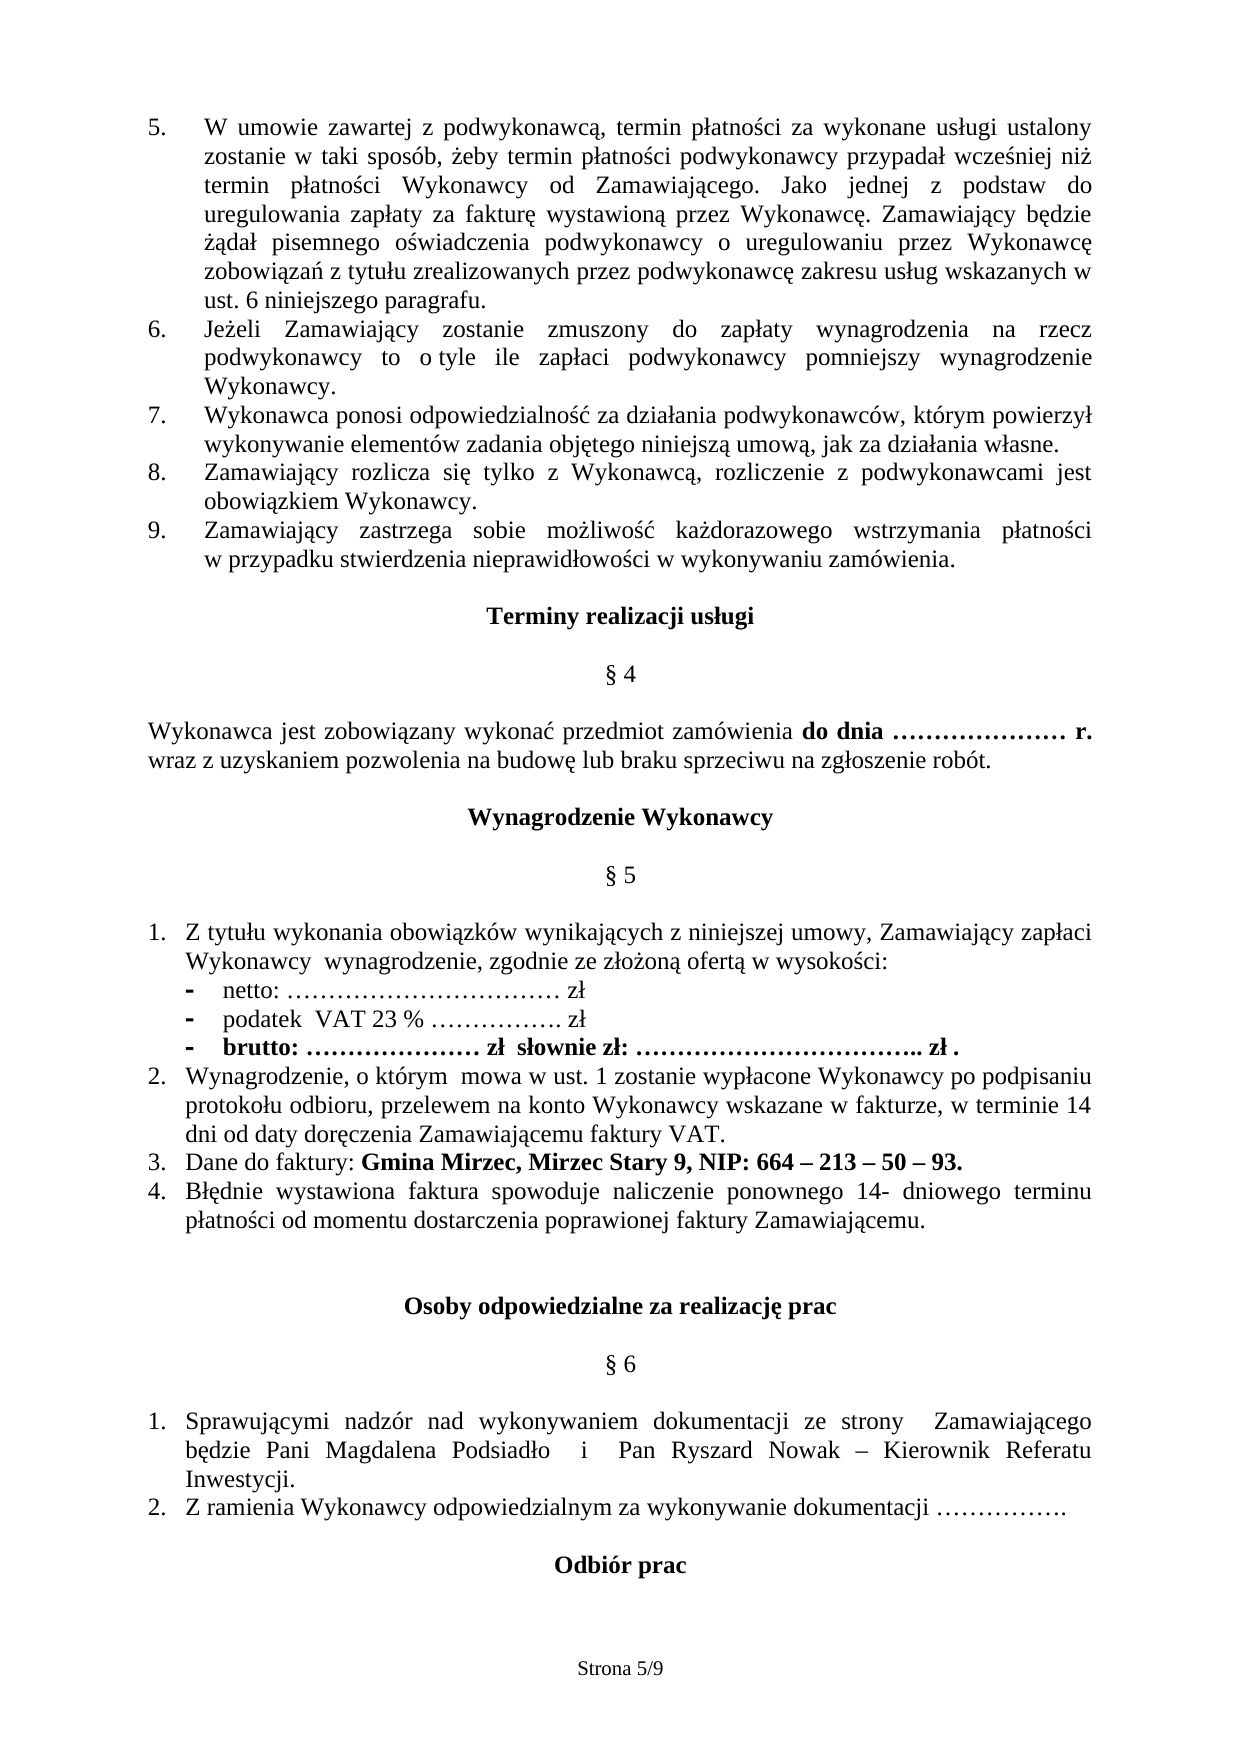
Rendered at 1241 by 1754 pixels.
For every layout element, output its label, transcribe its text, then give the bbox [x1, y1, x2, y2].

list Wynagrodzenie, o którym mowa w ust. 1 zostanie wypłacone Wykonawcy po podpisaniu protokołu odbioru, przelewem na konto Wykonawcy wskazane w fakturze, w terminie 14 dni od daty doręczenia Zamawiającemu faktury VAT. [148, 1061, 1093, 1147]
list Z tytułu wykonania obowiązków wynikających z niniejszej umowy, Zamawiający zapłaci Wykonawcy wynagrodzenie, zgodnie ze złożoną ofertą w wysokości: [148, 917, 1093, 975]
text § 5 [148, 860, 1093, 889]
text § 6 [148, 1349, 1093, 1377]
text 6. Jeżeli Zamawiający zostanie zmuszony do zapłaty wynagrodzenia na rzecz podwykonawcy to o tyle ile zapłaci podwykonawcy pomniejszy wynagrodzenie Wykonawcy. [148, 314, 1093, 400]
list brutto: ………………… zł słownie zł: …………………………….. zł . [185, 1032, 1093, 1061]
text Wykonawca jest zobowiązany wykonać przedmiot zamówienia do dnia ………………… r. wraz z uzyskaniem pozwolenia na budowę lub braku sprzeciwu na zgłoszenie robót. [148, 716, 1093, 774]
list Z ramienia Wykonawcy odpowiedzialnym za wykonywanie dokumentacji ……………. [148, 1492, 1093, 1521]
text Terminy realizacji usługi [148, 601, 1093, 630]
text § 4 [148, 659, 1093, 687]
text Osoby odpowiedzialne za realizację prac [148, 1291, 1093, 1320]
list netto: …………………………… zł [185, 975, 1093, 1004]
text 8. Zamawiający rozlicza się tylko z Wykonawcą, rozliczenie z podwykonawcami jest obowiązkiem Wykonawcy. [148, 457, 1093, 515]
list Sprawującymi nadzór nad wykonywaniem dokumentacji ze strony Zamawiającego będzie Pani Magdalena Podsiadło i Pan Ryszard Nowak – Kierownik Referatu Inwestycji. [148, 1406, 1093, 1492]
text 9. Zamawiający zastrzega sobie możliwość każdorazowego wstrzymania płatności w przypadku stwierdzenia nieprawidłowości w wykonywaniu zamówienia. [148, 515, 1093, 572]
list Błędnie wystawiona faktura spowoduje naliczenie ponownego 14- dniowego terminu płatności od momentu dostarczenia poprawionej faktury Zamawiającemu. [148, 1176, 1093, 1234]
text Wynagrodzenie Wykonawcy [148, 802, 1093, 831]
text 5. W umowie zawartej z podwykonawcą, termin płatności za wykonane usługi ustalony zostanie w taki sposób, żeby termin płatności podwykonawcy przypadał wcześniej niż termin płatności Wykonawcy od Zamawiającego. Jako jednej z podstaw do uregulowania zapłaty za fakturę wystawioną przez Wykonawcę. Zamawiający będzie żądał pisemnego oświadczenia podwykonawcy o uregulowaniu przez Wykonawcę zobowiązań z tytułu zrealizowanych przez podwykonawcę zakresu usług wskazanych w ust. 6 niniejszego paragrafu. [148, 112, 1093, 314]
list podatek VAT 23 % ……………. zł [185, 1004, 1093, 1032]
text Odbiór prac [148, 1550, 1093, 1579]
text 7. Wykonawca ponosi odpowiedzialność za działania podwykonawców, którym powierzył wykonywanie elementów zadania objętego niniejszą umową, jak za działania własne. [148, 400, 1093, 457]
list Dane do faktury: Gmina Mirzec, Mirzec Stary 9, NIP: 664 – 213 – 50 – 93. [148, 1147, 1093, 1176]
